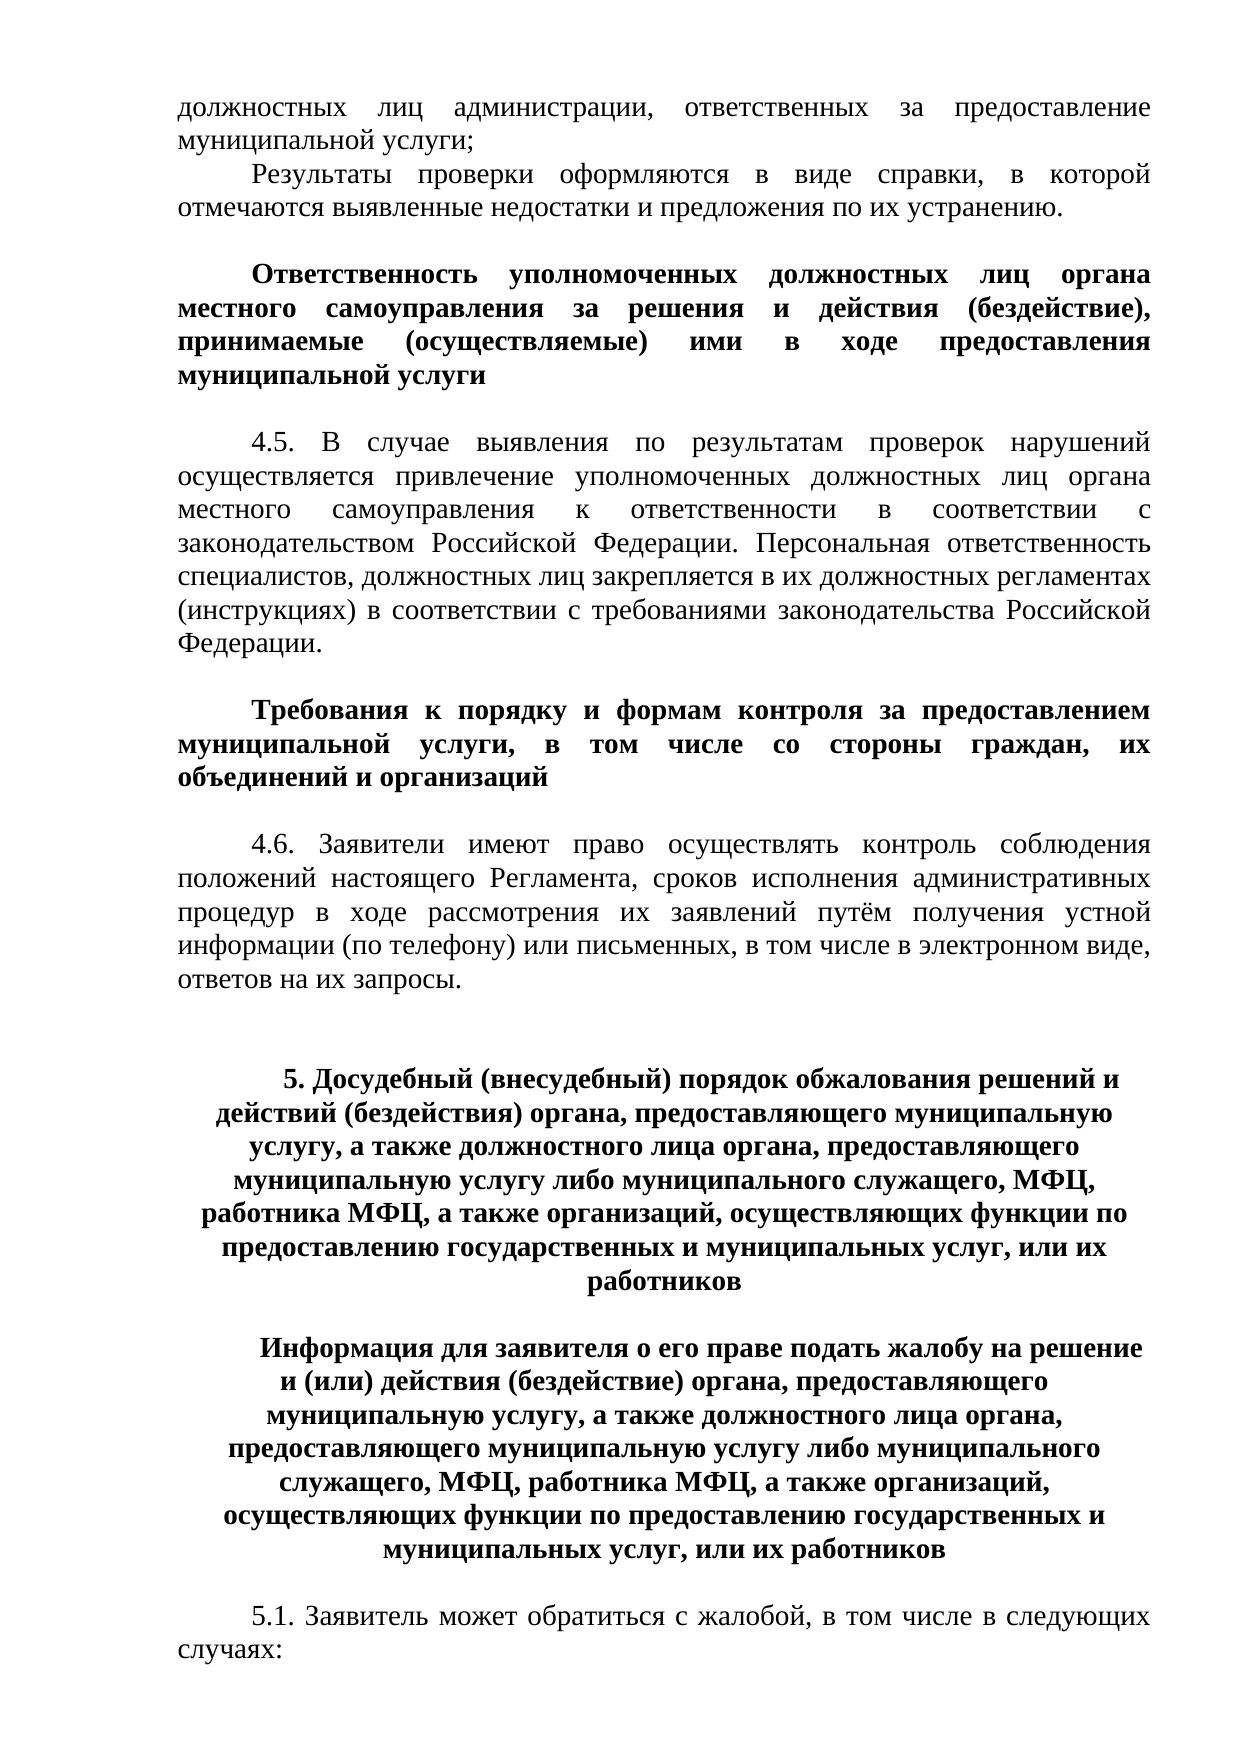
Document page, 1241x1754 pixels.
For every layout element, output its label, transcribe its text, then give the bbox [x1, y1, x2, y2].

text 5. Досудебный (внесудебный) порядок обжалования решений и действий (бездействия) органа, предоставляющего муниципальную услугу, а также должностного лица органа, предоставляющего муниципальную услугу либо муниципального служащего, МФЦ, работника МФЦ, а также организаций, осуществляющих функции по предоставлению государственных и муниципальных услуг, или их работников [177, 1061, 1152, 1296]
text Результаты проверки оформляются в виде справки, в которой отмечаются выявленные недостатки и предложения по их устранению. [177, 156, 1152, 223]
text Информация для заявителя о его праве подать жалобу на решение и (или) действия (бездействие) органа, предоставляющего муниципальную услугу, а также должностного лица органа, предоставляющего муниципальную услугу либо муниципального служащего, МФЦ, работника МФЦ, а также организаций, осуществляющих функции по предоставлению государственных и муниципальных услуг, или их работников [177, 1330, 1152, 1564]
text Ответственность уполномоченных должностных лиц органа местного самоуправления за решения и действия (бездействие), принимаемые (осуществляемые) ими в ходе предоставления муниципальной услуги [177, 256, 1152, 391]
text 4.6. Заявители имеют право осуществлять контроль соблюдения положений настоящего Регламента, сроков исполнения административных процедур в ходе рассмотрения их заявлений путём получения устной информации (по телефону) или письменных, в том числе в электронном виде, ответов на их запросы. [177, 827, 1152, 994]
text 4.5. В случае выявления по результатам проверок нарушений осуществляется привлечение уполномоченных должностных лиц органа местного самоуправления к ответственности в соответствии с законодательством Российской Федерации. Персональная ответственность специалистов, должностных лиц закрепляется в их должностных регламентах (инструкциях) в соответствии с требованиями законодательства Российской Федерации. [177, 424, 1152, 659]
list 5.1. Заявитель может обратиться с жалобой, в том числе в следующих случаях: [177, 1598, 1152, 1665]
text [177, 89, 1152, 156]
text Требования к порядку и формам контроля за предоставлением муниципальной услуги, в том числе со стороны граждан, их объединений и организаций [177, 692, 1152, 793]
